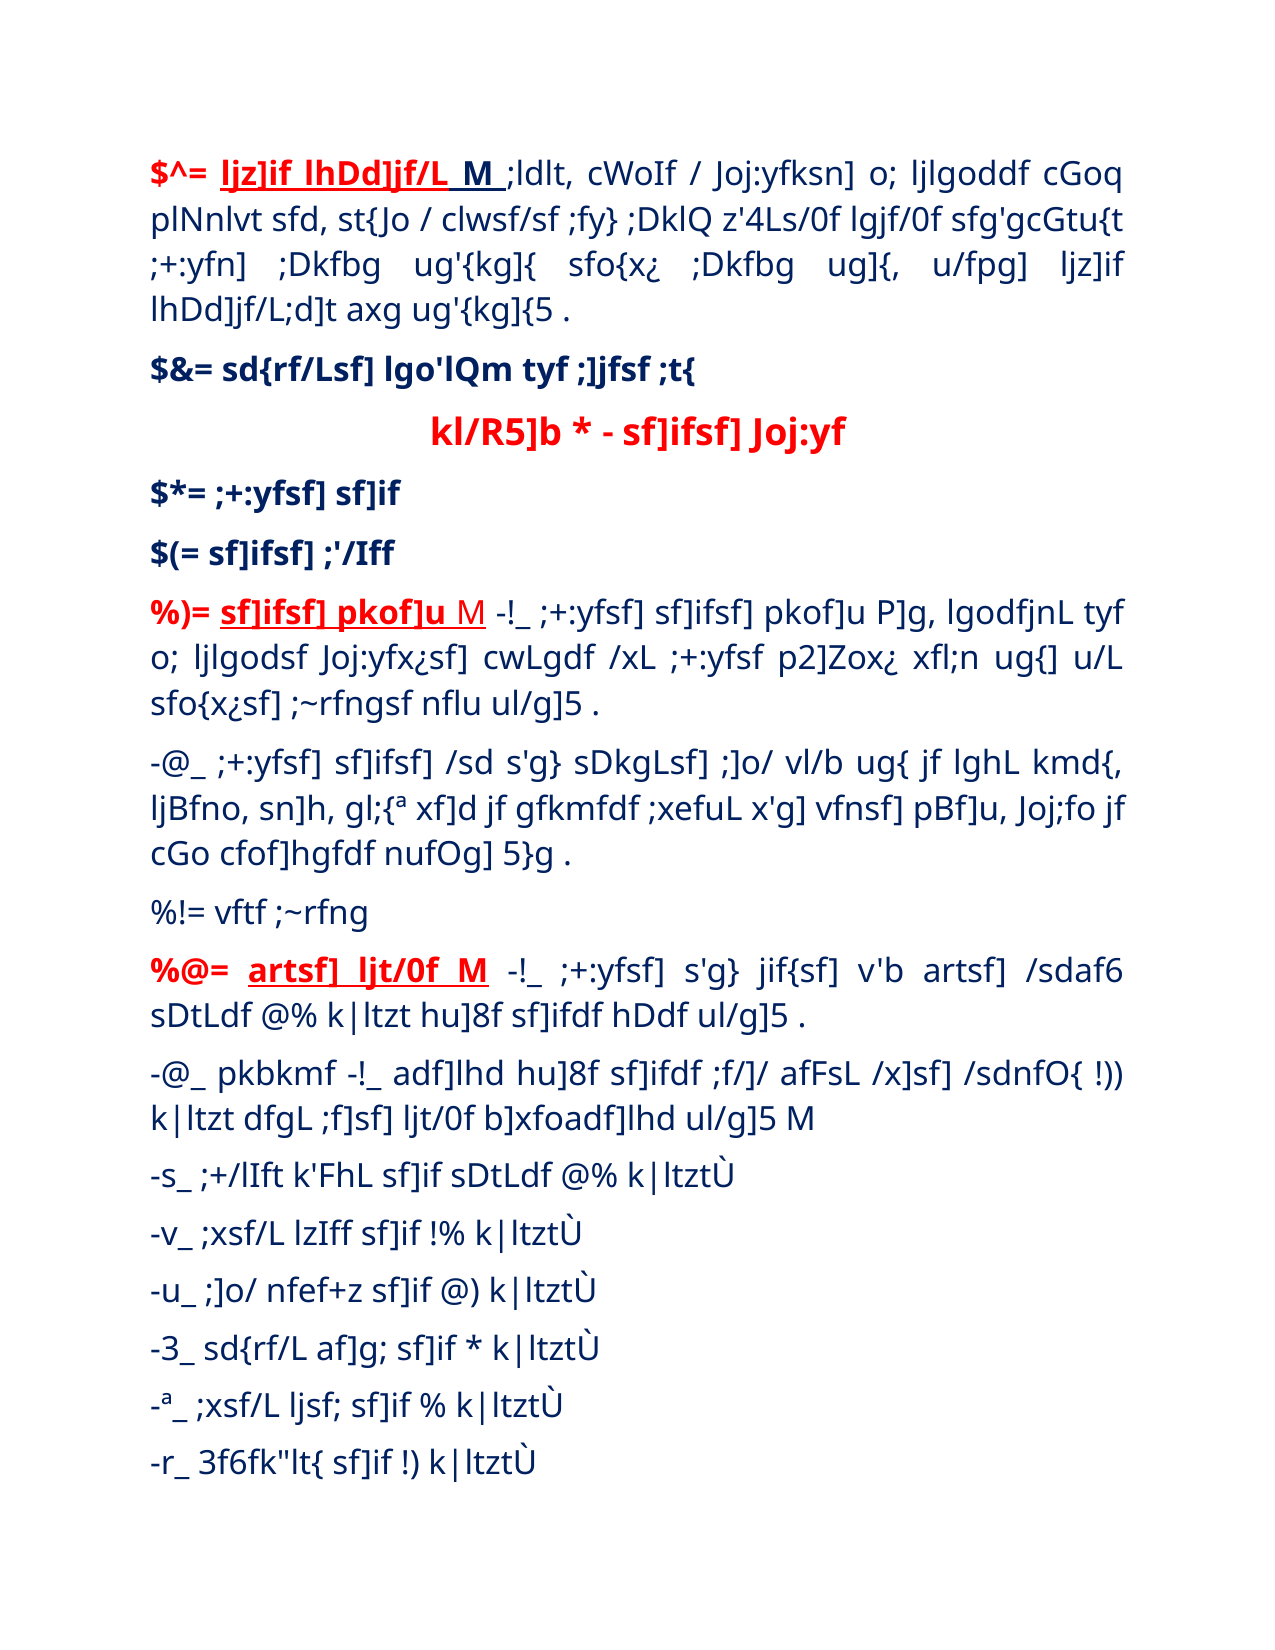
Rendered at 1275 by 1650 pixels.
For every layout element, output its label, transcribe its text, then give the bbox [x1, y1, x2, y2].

text %@= artsf] ljt/0f M -!_ ;+:yfsf] s'g} jif{sf] v'b artsf] /sdaf6 sDtLdf @% k|ltzt hu]8f sf]ifdf hDdf ul/g]5 . [150, 947, 1125, 1037]
text $&= sd{rf/Lsf] lgo'lQm tyf ;]jfsf ;t{ [150, 346, 1125, 391]
text $^= ljz]if lhDd]jf/L M ;ldlt, cWoIf / Joj:yfksn] o; ljlgoddf cGoq plNnlvt sfd, st{Jo / clwsf/sf ;fy} ;DklQ z'4Ls/0f lgjf/0f sfg'gcGtu{t ;+:yfn] ;Dkfbg ug'{kg]{ sfo{x¿ ;Dkfbg ug]{, u/fpg] ljz]if lhDd]jf/L;d]t axg ug'{kg]{5 . [150, 150, 1125, 332]
text -@_ pkbkmf -!_ adf]lhd hu]8f sf]ifdf ;f/]/ afFsL /x]sf] /sdnfO{ !)) k|ltzt dfgL ;f]sf] ljt/0f b]xfoadf]lhd ul/g]5 M [150, 1049, 1125, 1140]
text -ª_ ;xsf/L ljsf; sf]if % k|ltztÙ [150, 1382, 1125, 1427]
text -s_ ;+/lIft k'FhL sf]if sDtLdf @% k|ltztÙ [150, 1152, 1125, 1198]
text -u_ ;]o/ nfef+z sf]if @) k|ltztÙ [150, 1267, 1125, 1312]
text -3_ sd{rf/L af]g; sf]if * k|ltztÙ [150, 1324, 1125, 1370]
text %)= sf]ifsf] pkof]u M -!_ ;+:yfsf] sf]ifsf] pkof]u P]g, lgodfjnL tyf o; ljlgodsf Joj:yfx¿sf] cwLgdf /xL ;+:yfsf p2]Zox¿ xfl;n ug{] u/L sfo{x¿sf] ;~rfngsf nflu ul/g]5 . [150, 589, 1125, 725]
text -r_ 3f6fk"lt{ sf]if !) k|ltztÙ [150, 1439, 1125, 1484]
text kl/R5]b * - sf]ifsf] Joj:yf [150, 405, 1125, 456]
text $(= sf]ifsf] ;'/Iff [150, 529, 1125, 575]
text -v_ ;xsf/L lzIff sf]if !% k|ltztÙ [150, 1209, 1125, 1255]
text -@_ ;+:yfsf] sf]ifsf] /sd s'g} sDkgLsf] ;]o/ vl/b ug{ jf lghL kmd{, ljBfno, sn]h, gl;{ª xf]d jf gfkmfdf ;xefuL x'g] vfnsf] pBf]u, ‍Joj;fo jf cGo cfof]hgfdf nufOg] 5}g . [150, 739, 1125, 875]
text $*= ;+:yfsf] sf]if [150, 470, 1125, 515]
text %!= vftf ;~rfng [150, 889, 1125, 934]
